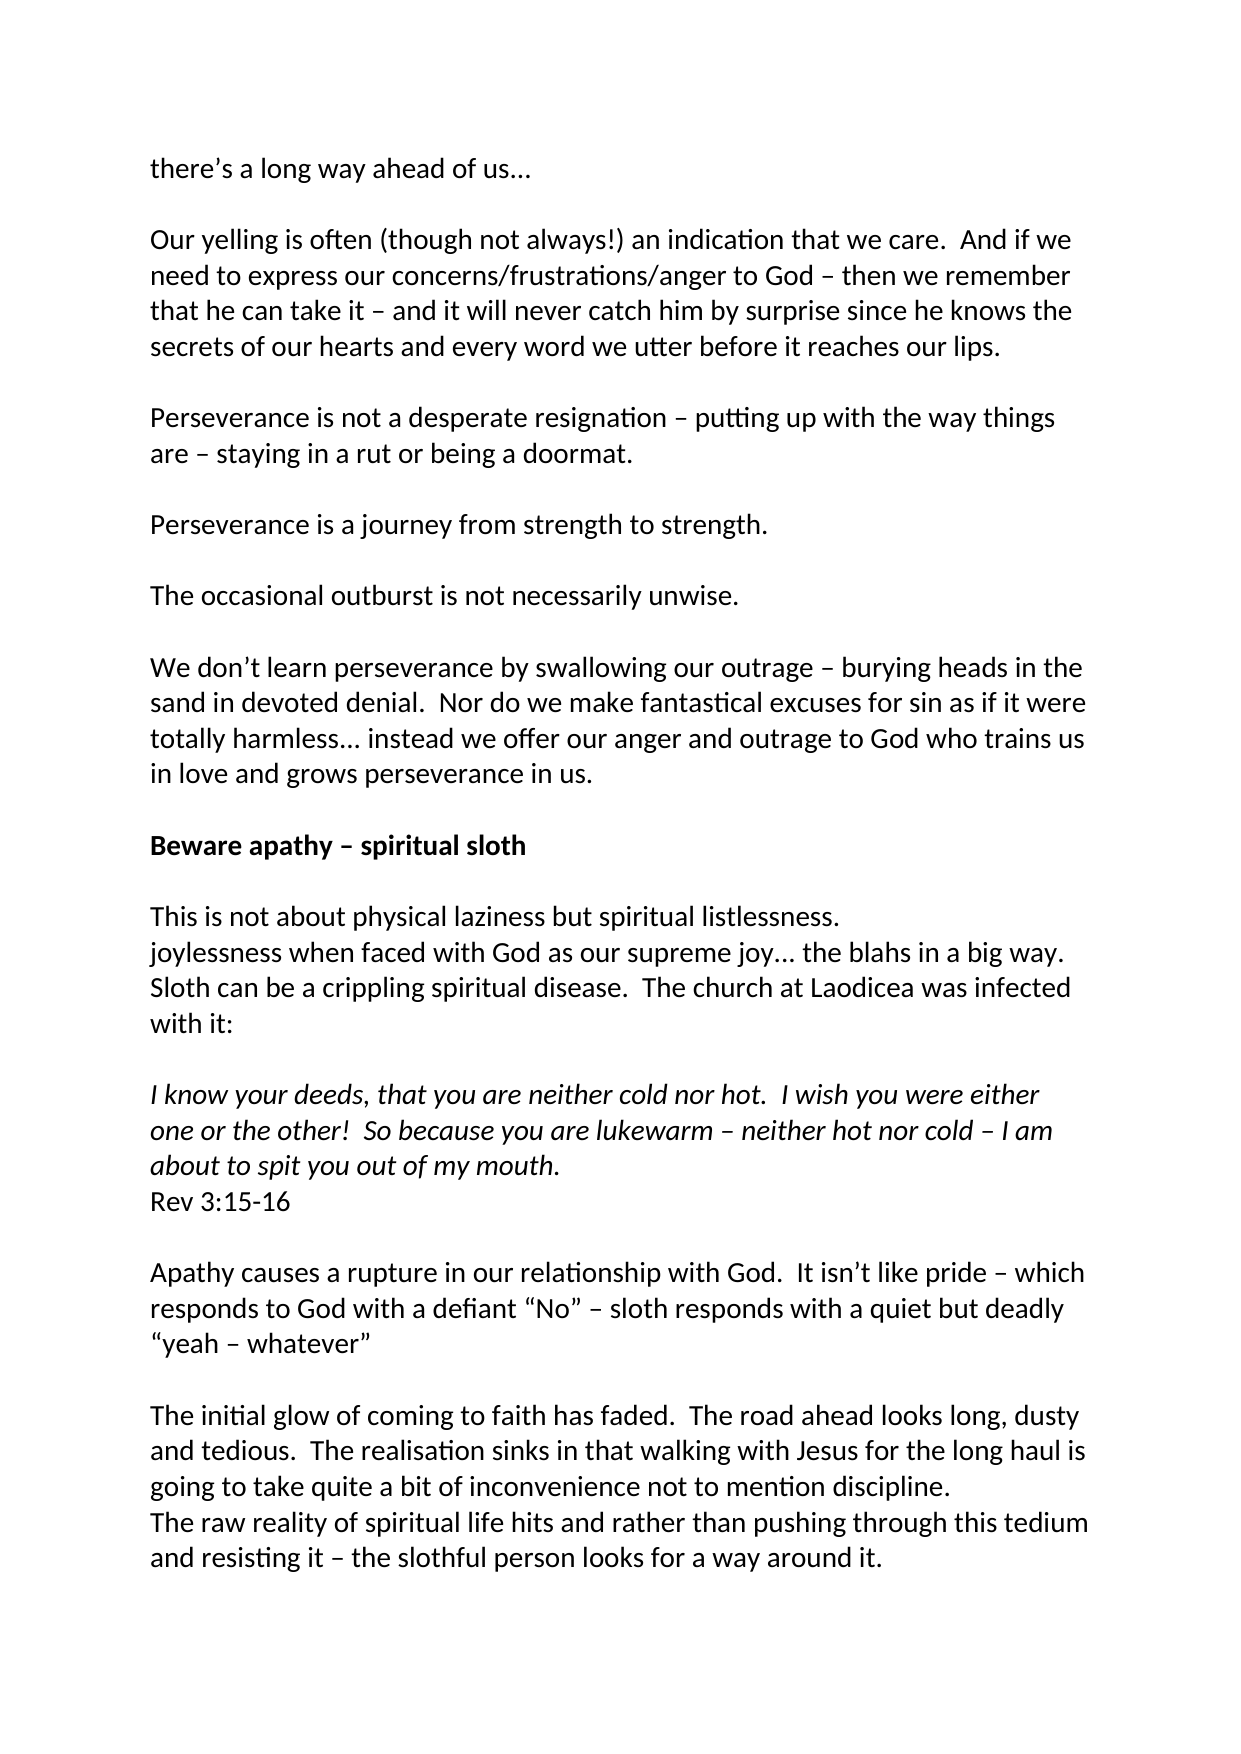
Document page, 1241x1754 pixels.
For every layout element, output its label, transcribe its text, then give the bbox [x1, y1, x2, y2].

text Perseverance is not a desperate resignation – putting up with the way things are – staying in a rut or being a doormat. [150, 399, 1090, 471]
text Rev 3:15-16 [150, 1183, 1090, 1219]
text The raw reality of spiritual life hits and rather than pushing through this tedium and resisting it – the slothful person looks for a way around it. [150, 1504, 1090, 1575]
text Sloth can be a crippling spiritual disease. The church at Laodicea was infected with it: [150, 969, 1090, 1041]
text This is not about physical laziness but spiritual listlessness. [150, 898, 1090, 934]
text The initial glow of coming to faith has faded. The road ahead looks long, dusty and tedious. The realisation sinks in that walking with Jesus for the long haul is going to take quite a bit of inconvenience not to mention discipline. [150, 1397, 1090, 1504]
text Our yelling is often (though not always!) an indication that we care. And if we need to express our concerns/frustrations/anger to God – then we remember that he can take it – and it will never catch him by surprise since he knows the secrets of our hearts and every word we utter before it reaches our lips. [150, 221, 1090, 364]
text We don’t learn perseverance by swallowing our outrage – burying heads in the sand in devoted denial. Nor do we make fantastical excuses for sin as if it were totally harmless... instead we offer our anger and outrage to God who trains us in love and grows perseverance in us. [150, 649, 1090, 791]
text The occasional outburst is not necessarily unwise. [150, 577, 1090, 613]
text joylessness when faced with God as our supreme joy... the blahs in a big way. [150, 934, 1090, 969]
text Perseverance is a journey from strength to strength. [150, 506, 1090, 542]
text Apathy causes a rupture in our relationship with God. It isn’t like pride – which responds to God with a defiant “No” – sloth responds with a quiet but deadly “yeah – whatever” [150, 1254, 1090, 1361]
text I know your deeds, that you are neither cold nor hot. I wish you were either one or the other! So because you are lukewarm – neither hot nor cold – I am about to spit you out of my mouth. [150, 1076, 1090, 1183]
text there’s a long way ahead of us... [150, 150, 1090, 186]
text Beware apathy – spiritual sloth [150, 827, 1090, 862]
